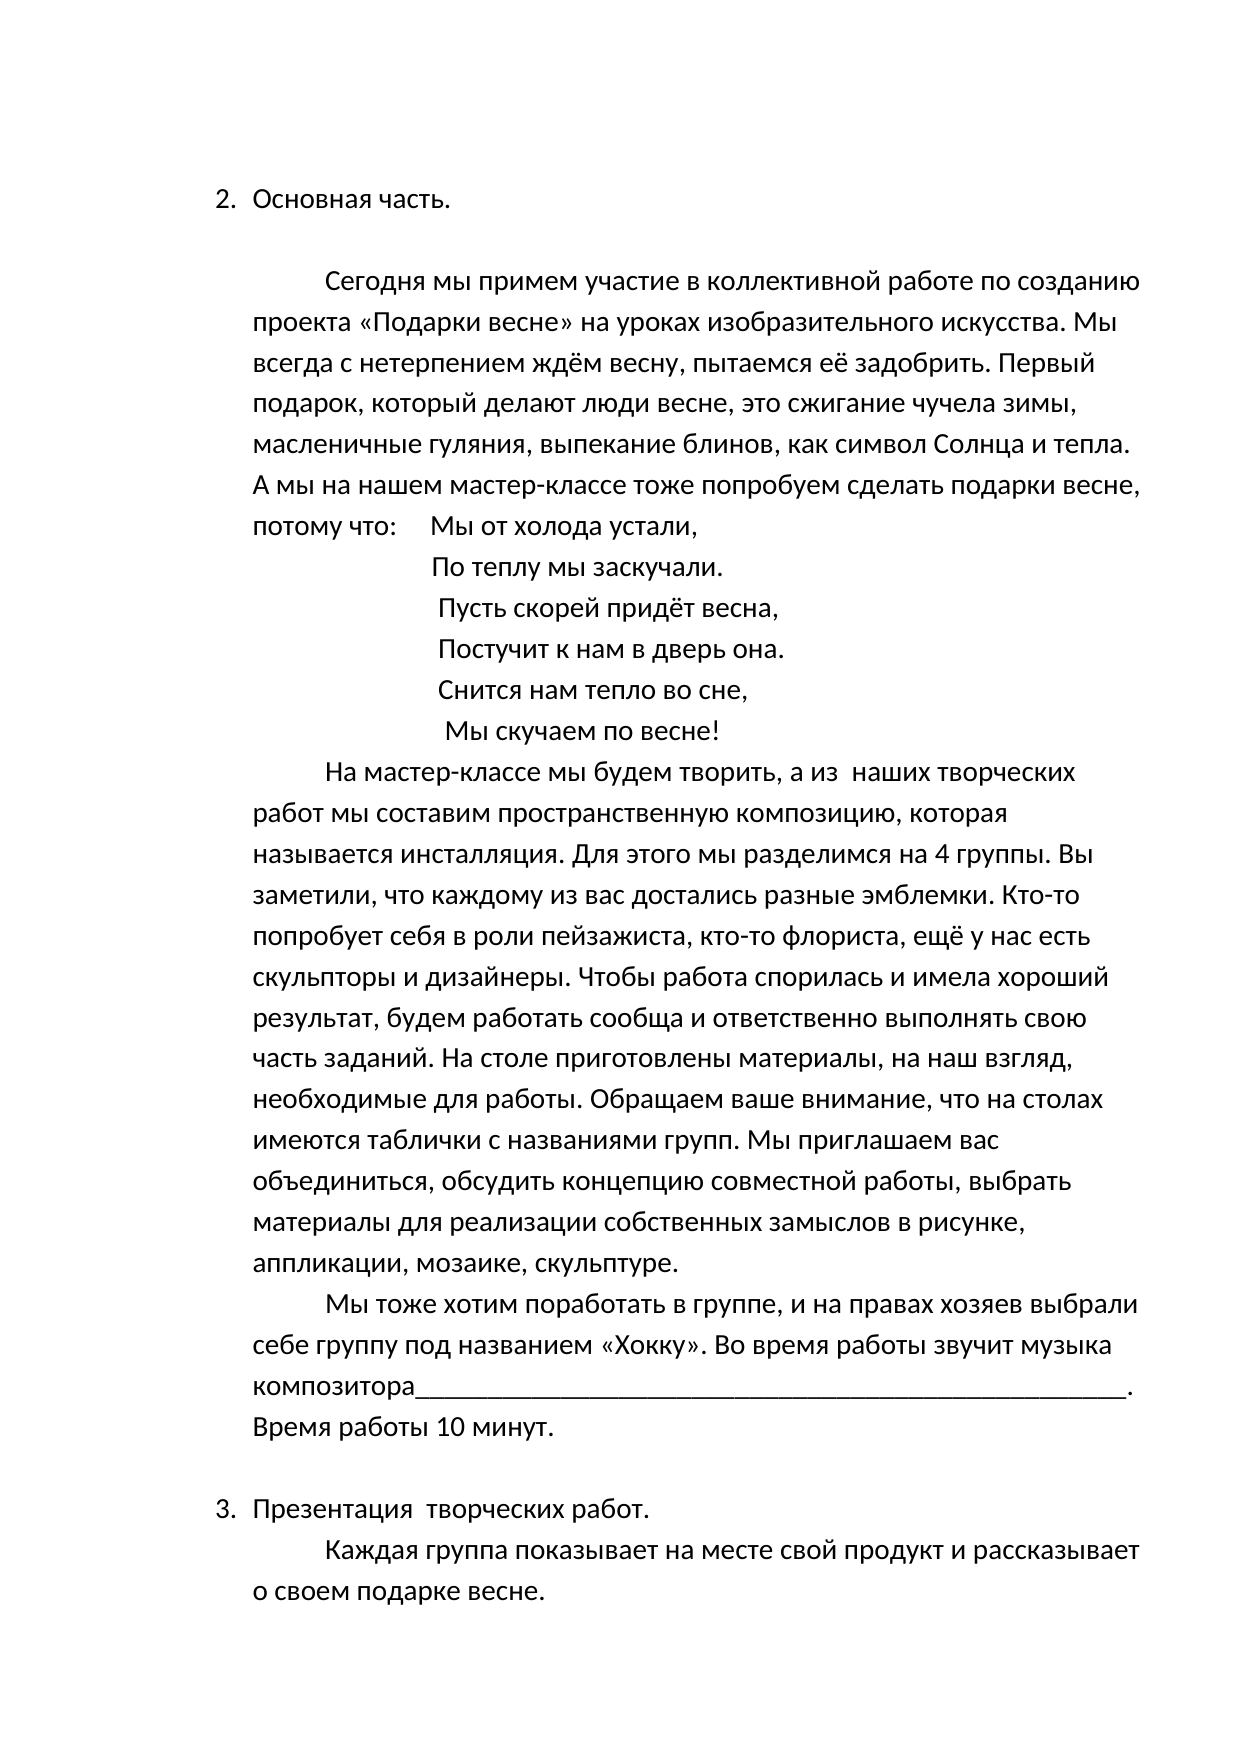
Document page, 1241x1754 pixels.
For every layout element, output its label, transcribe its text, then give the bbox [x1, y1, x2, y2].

list Мы скучаем по весне! [252, 712, 1152, 748]
list Мы тоже хотим поработать в группе, и на правах хозяев выбрали себе группу под названием «Хокку». Во время работы звучит музыка композитора_________________________________________________. [252, 1285, 1152, 1403]
list На мастер-классе мы будем творить, а из наших творческих работ мы составим пространственную композицию, которая называется инсталляция. Для этого мы разделимся на 4 группы. Вы заметили, что каждому из вас достались разные эмблемки. Кто-то попробует себя в роли пейзажиста, кто-то флориста, ещё у нас есть скульпторы и дизайнеры. Чтобы работа спорилась и имела хороший результат, будем работать сообща и ответственно выполнять свою часть заданий. На столе приготовлены материалы, на наш взгляд, необходимые для работы. Обращаем ваше внимание, что на столах имеются таблички с названиями групп. Мы приглашаем вас объединиться, обсудить концепцию совместной работы, выбрать материалы для реализации собственных замыслов в рисунке, аппликации, мозаике, скульптуре. [252, 753, 1152, 1280]
list Пусть скорей придёт весна, [252, 589, 1152, 625]
list Презентация творческих работ. [215, 1490, 1152, 1526]
list Постучит к нам в дверь она. [252, 630, 1152, 666]
list Основная часть. [215, 180, 1152, 216]
list Сегодня мы примем участие в коллективной работе по созданию проекта «Подарки весне» на уроках изобразительного искусства. Мы всегда с нетерпением ждём весну, пытаемся её задобрить. Первый подарок, который делают люди весне, это сжигание чучела зимы, масленичные гуляния, выпекание блинов, как символ Солнца и тепла. А мы на нашем мастер-классе тоже попробуем сделать подарки весне, потому что: Мы от холода устали, [252, 262, 1152, 543]
list Снится нам тепло во сне, [252, 671, 1152, 707]
list Каждая группа показывает на месте свой продукт и рассказывает о своем подарке весне. [252, 1531, 1152, 1607]
list По теплу мы заскучали. [252, 548, 1152, 584]
list Время работы 10 минут. [252, 1408, 1152, 1444]
